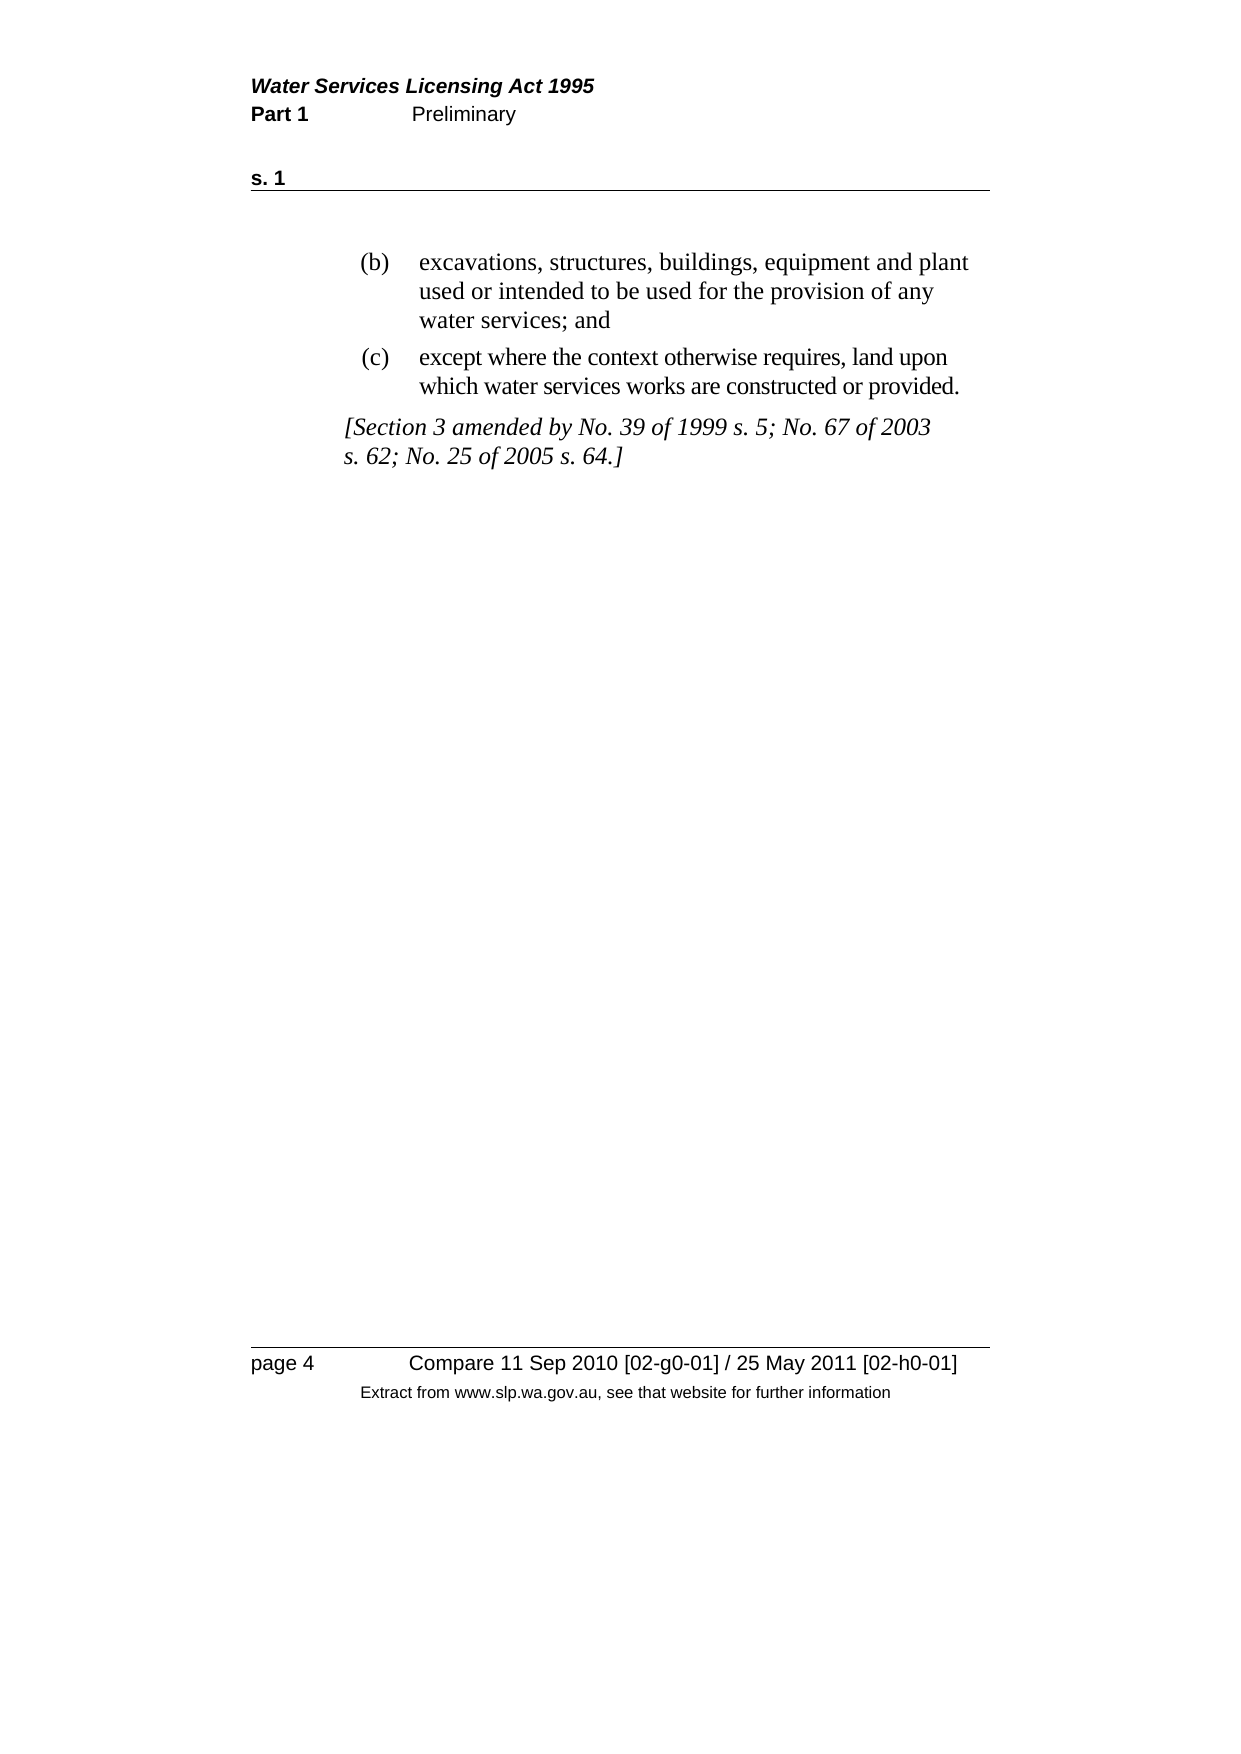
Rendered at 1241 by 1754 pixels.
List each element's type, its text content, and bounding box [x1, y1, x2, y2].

text [Section 3 amended by No. 39 of 1999 s. 5; No. 67 of 2003 s. 62; No. 25 of 2005 s. 64.] [251, 412, 990, 469]
text (c) except where the context otherwise requires, land upon which water services works are constructed or provided. [251, 342, 990, 399]
text (b) excavations, structures, buildings, equipment and plant used or intended to be used for the provision of any water services; and [251, 247, 990, 334]
